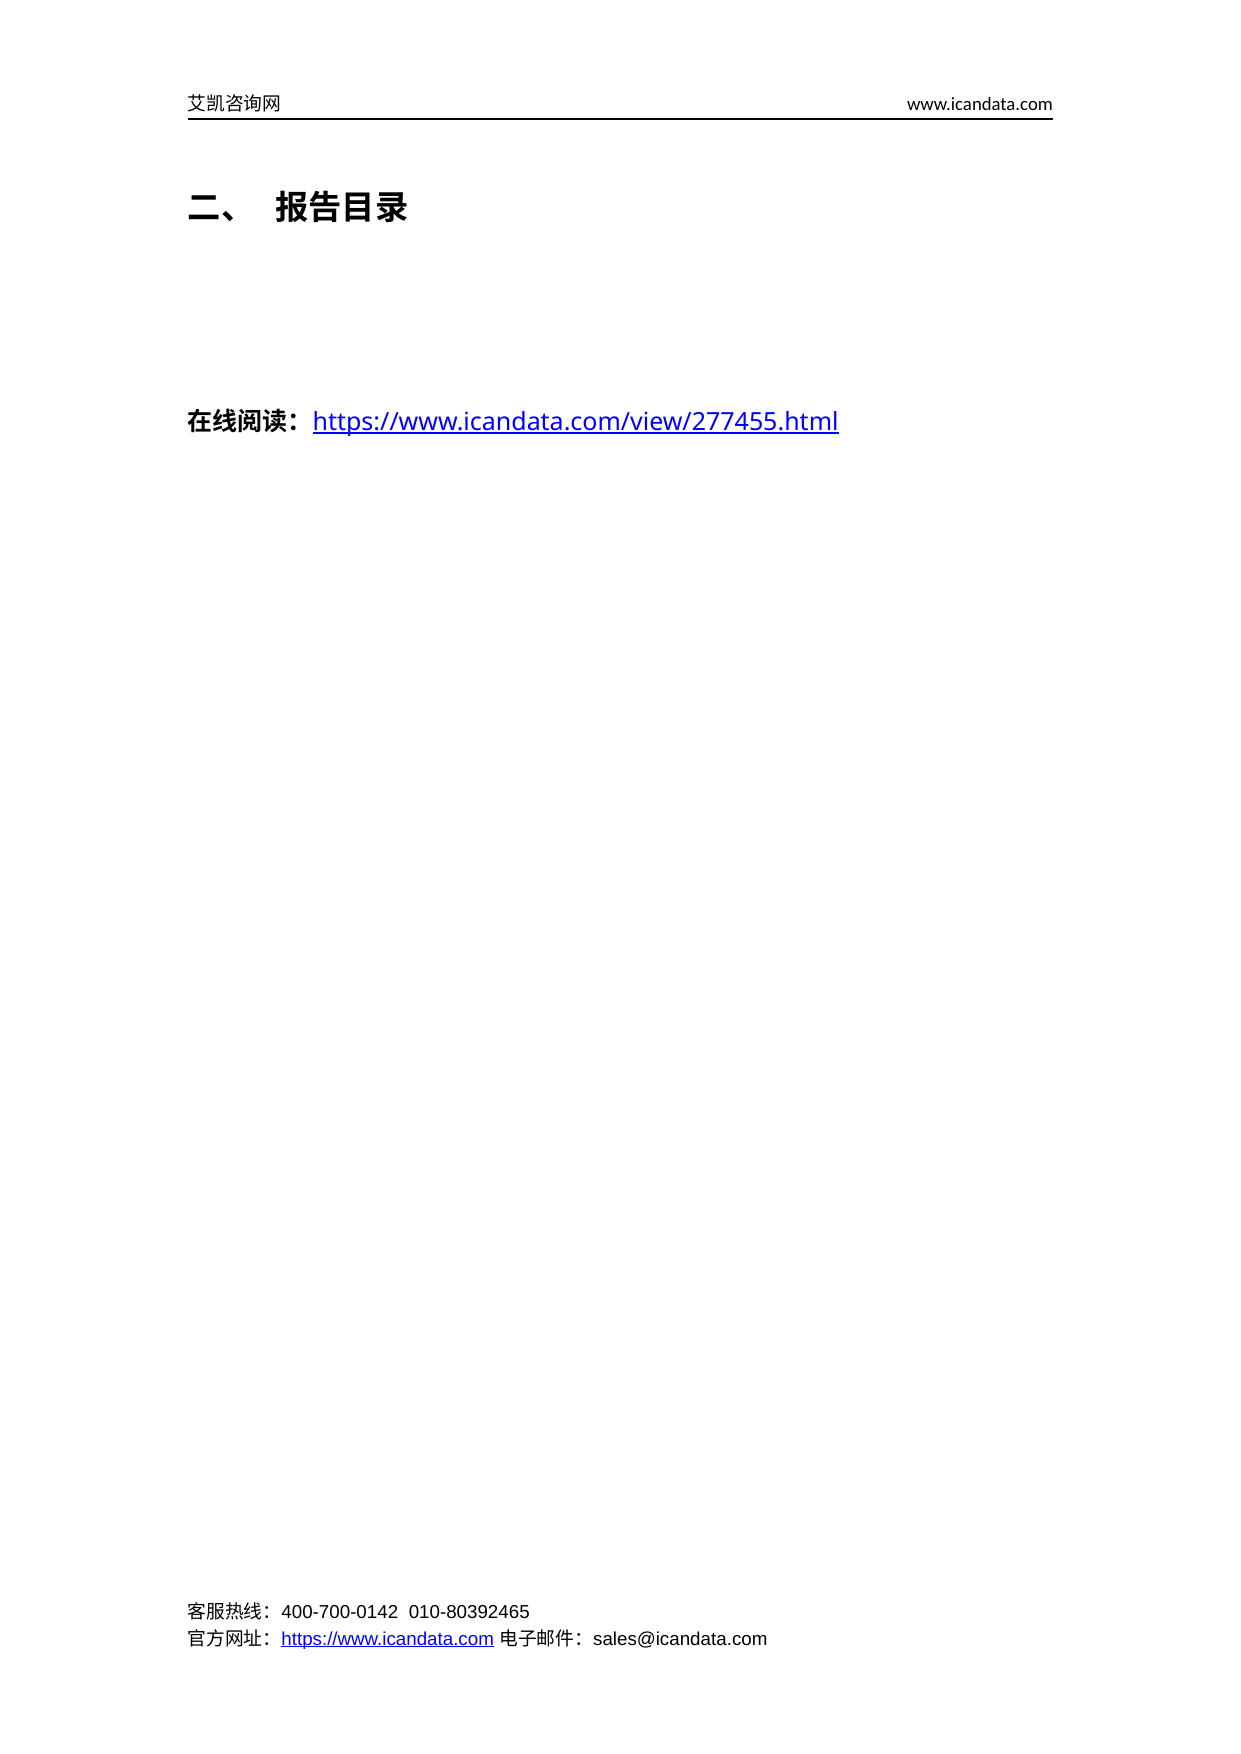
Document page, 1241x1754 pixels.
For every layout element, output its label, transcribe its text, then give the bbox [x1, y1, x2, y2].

text 在线阅读：https://www.icandata.com/view/277455.html [187, 387, 1053, 452]
subtitle 报告目录 [187, 172, 1053, 237]
